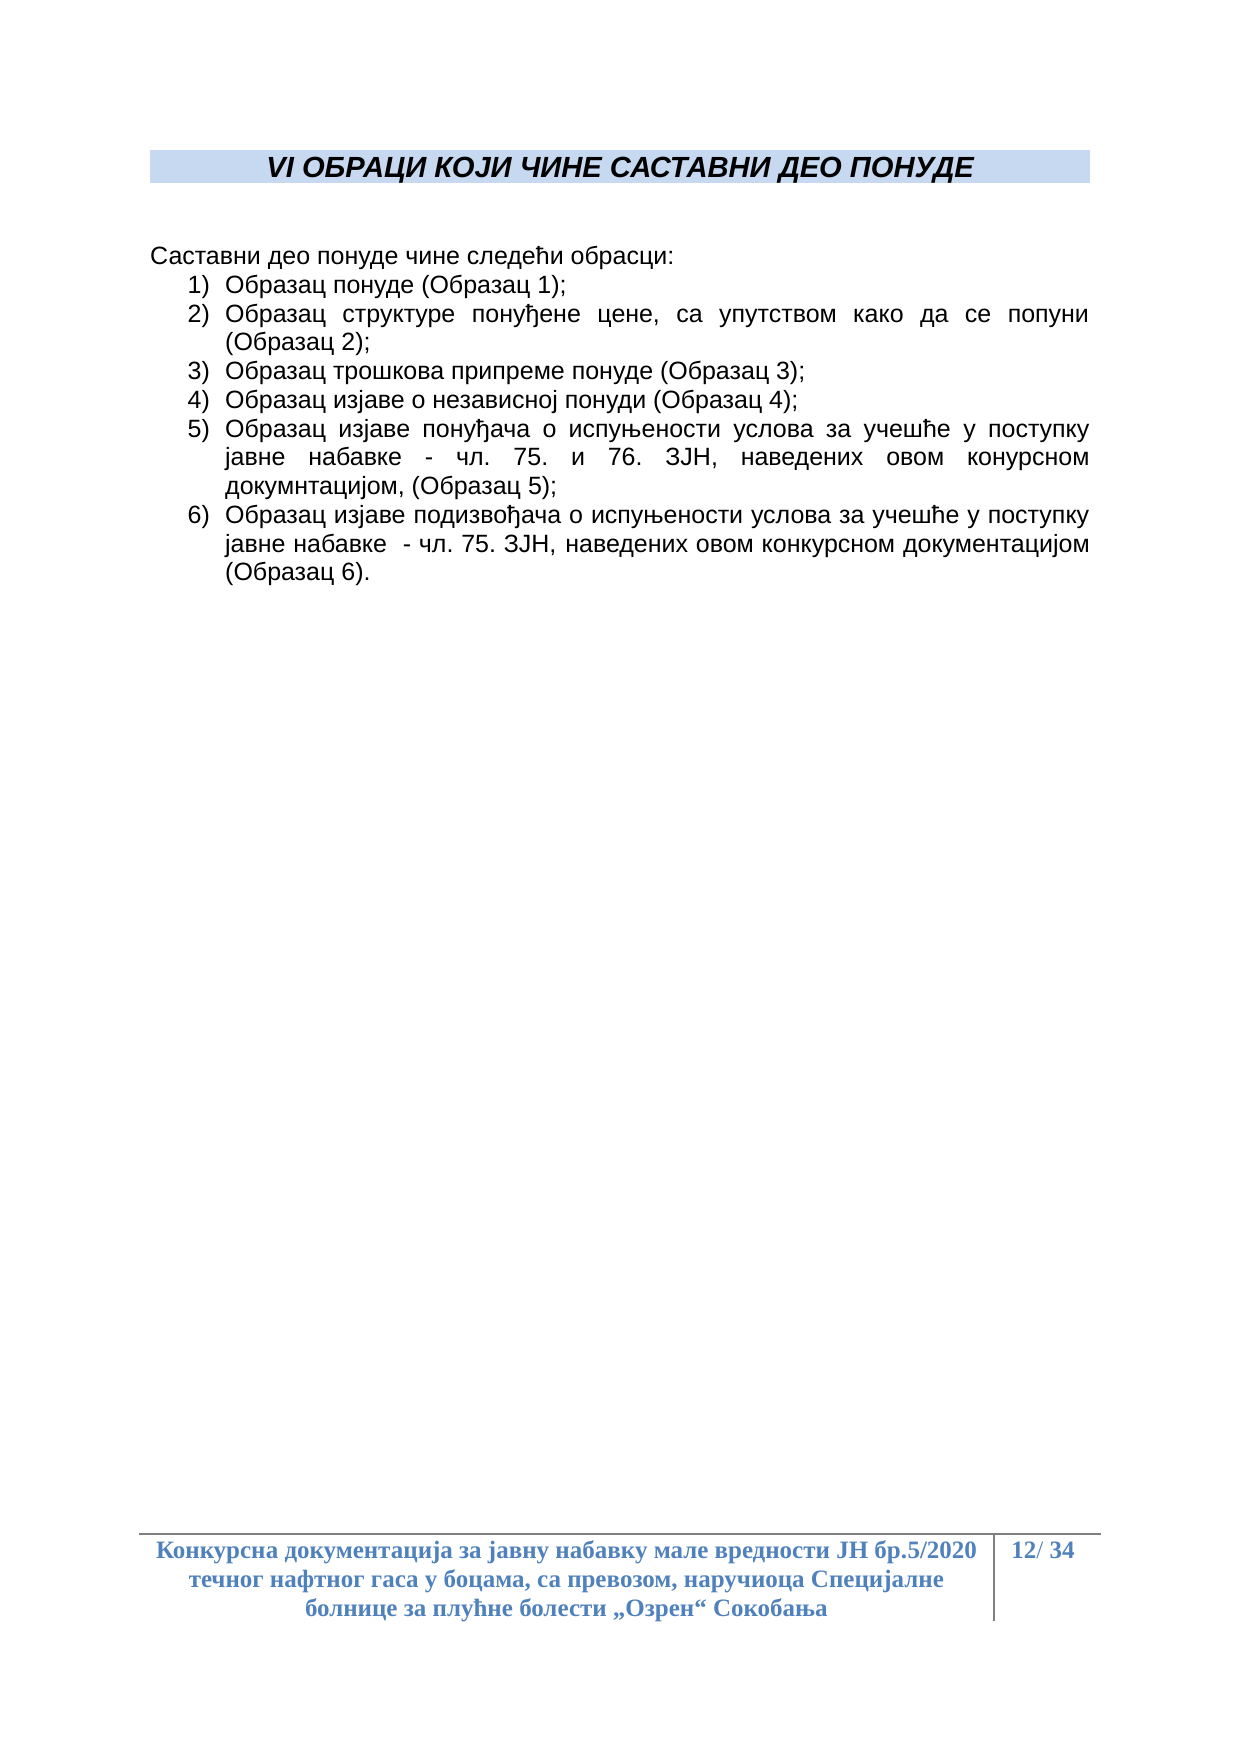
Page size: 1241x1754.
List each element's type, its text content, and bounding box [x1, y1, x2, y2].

list Саставни део понуде чине следећи обрасци: [150, 241, 1090, 270]
list Образац изјаве понуђача о испуњености услова за учешће у поступку јавне набавке - чл. 75. и 76. ЗЈН, наведених овом конурсном докумнтацијом, (Образац 5); [187, 413, 1090, 500]
list Образац изјаве подизвођача о испуњености услова за учешће у поступку јавне набавке - чл. 75. ЗЈН, наведених овом конкурсном документацијом (Образац 6). [187, 500, 1090, 586]
list Образац структуре понуђене цене, са упутством како да се попуни (Образац 2); [187, 298, 1090, 356]
list Образац понуде (Образац 1); [187, 270, 1090, 298]
list Образац изјаве о независној понуди (Образац 4); [187, 385, 1090, 413]
list Образац трошкова припреме понуде (Образац 3); [187, 356, 1090, 385]
list VI ОБРАЦИ КОЈИ ЧИНЕ САСТАВНИ ДЕО ПОНУДЕ [150, 150, 1090, 183]
